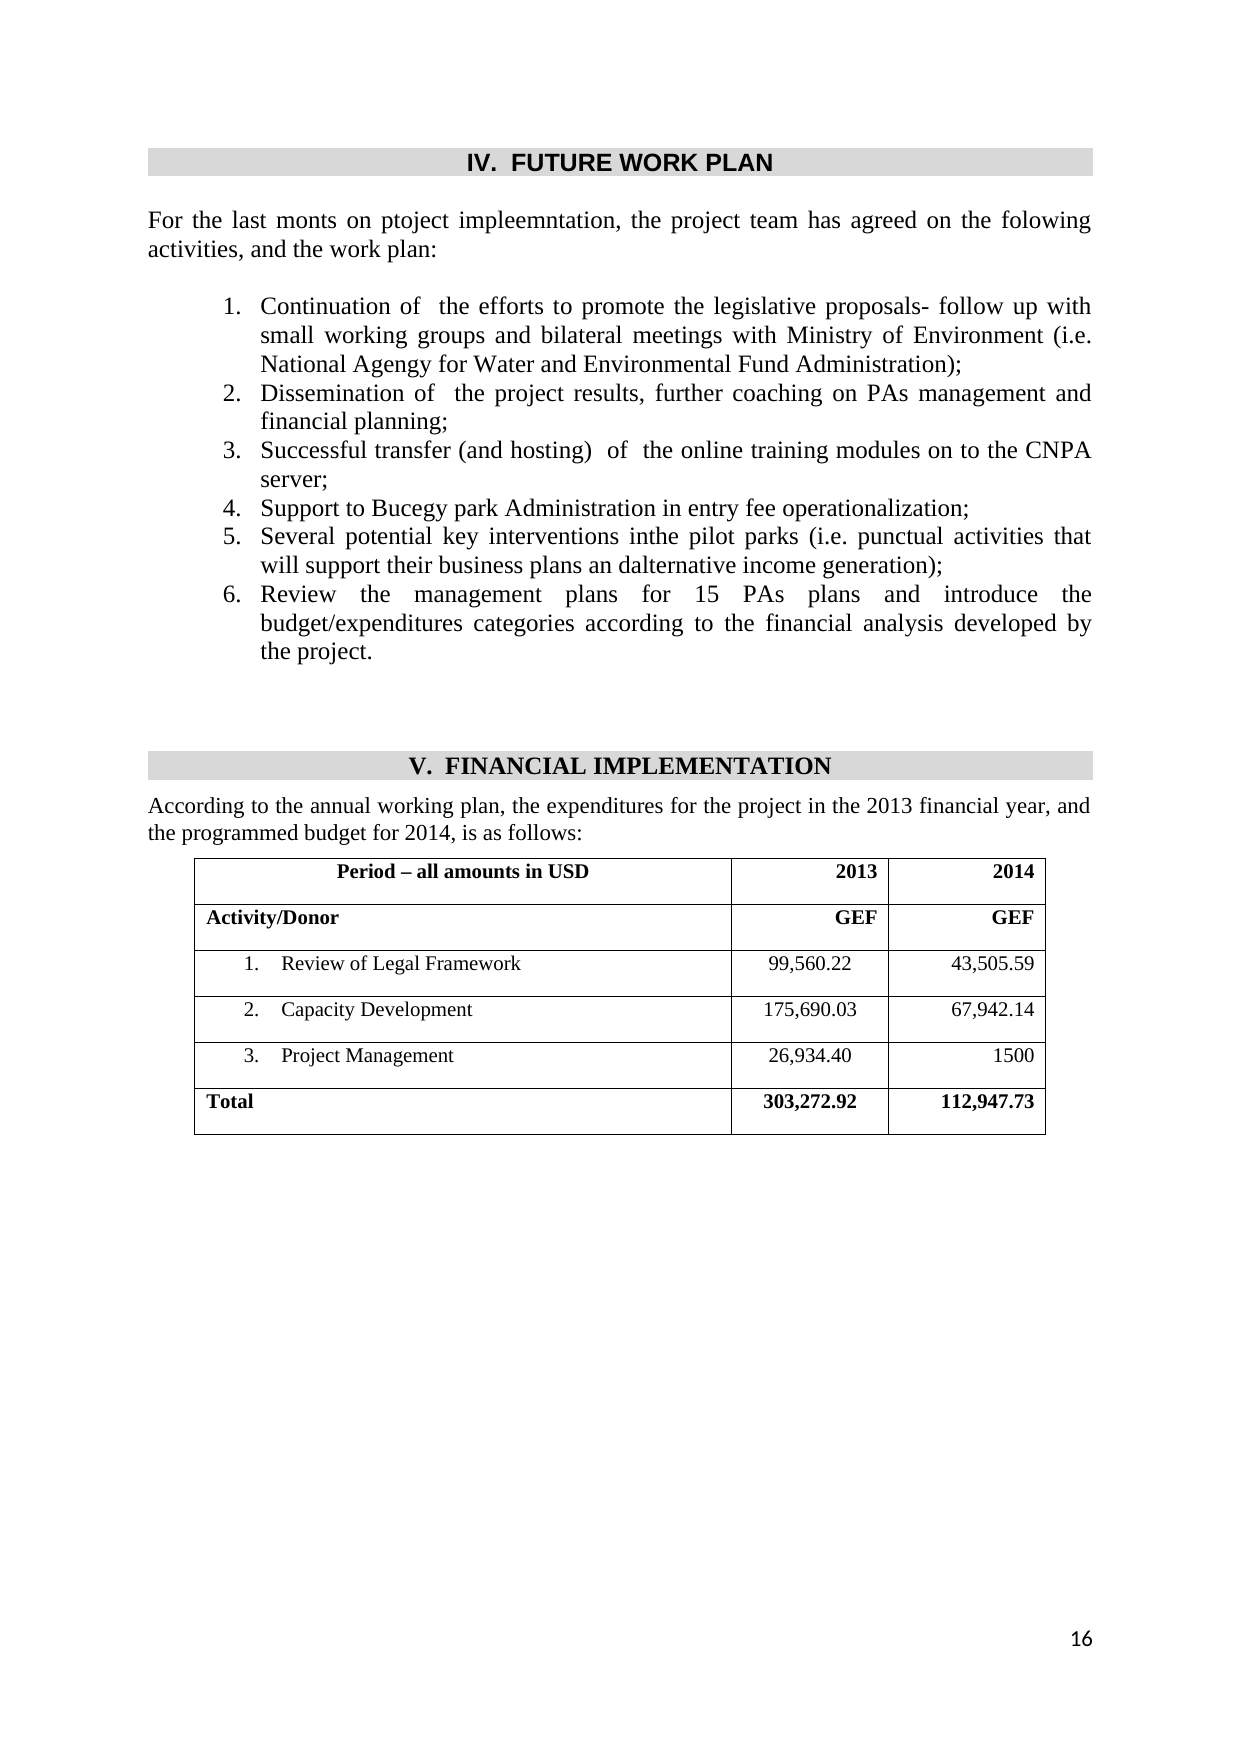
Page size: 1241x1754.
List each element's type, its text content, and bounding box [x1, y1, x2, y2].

text According to the annual working plan, the expenditures for the project in the 2013 financial year, and the programmed budget for 2014, is as follows: [148, 793, 1093, 845]
table_cell Review of Legal Framework [195, 951, 731, 996]
table_cell Activity/Donor [195, 905, 731, 950]
table_cell Project Management [195, 1043, 731, 1087]
table_cell 99,560.22 [732, 951, 888, 996]
text For the last monts on ptoject impleemntation, the project team has agreed on the folowing activities, and the work plan: [148, 205, 1093, 263]
table_cell Total [195, 1089, 731, 1133]
list Continuation of the efforts to promote the legislative proposals- follow up with small working groups and bilateral meetings with Ministry of Environment (i.e. National Agengy for Water and Environmental Fund Administration); [223, 291, 1093, 378]
table_cell 303,272.92 [732, 1089, 888, 1133]
list Support to Bucegy park Administration in entry fee operationalization; [223, 493, 1093, 521]
table_cell GEF [889, 905, 1045, 950]
table_cell 67,942.14 [889, 997, 1045, 1042]
table_cell 1500 [889, 1043, 1045, 1087]
list Review the management plans for 15 PAs plans and introduce the budget/expenditures categories according to the financial analysis developed by the project. [223, 579, 1093, 665]
table_cell GEF [732, 905, 888, 950]
table_cell 112,947.73 [889, 1089, 1045, 1133]
list Successful transfer (and hosting) of the online training modules on to the CNPA server; [223, 435, 1093, 493]
subtitle V. FINANCIAL IMPLEMENTATION [148, 751, 1093, 780]
table_header 2013 [732, 859, 888, 904]
table_cell 26,934.40 [732, 1043, 888, 1087]
table_cell 175,690.03 [732, 997, 888, 1042]
list Dissemination of the project results, further coaching on PAs management and financial planning; [223, 378, 1093, 435]
list Several potential key interventions inthe pilot parks (i.e. punctual activities that will support their business plans an dalternative income generation); [223, 521, 1093, 579]
table_header 2014 [889, 859, 1045, 904]
table_header Period – all amounts in USD [195, 859, 731, 904]
table_cell 43,505.59 [889, 951, 1045, 996]
subtitle IV. FUTURE WORK PLAN [148, 148, 1093, 176]
table_cell Capacity Development [195, 997, 731, 1042]
